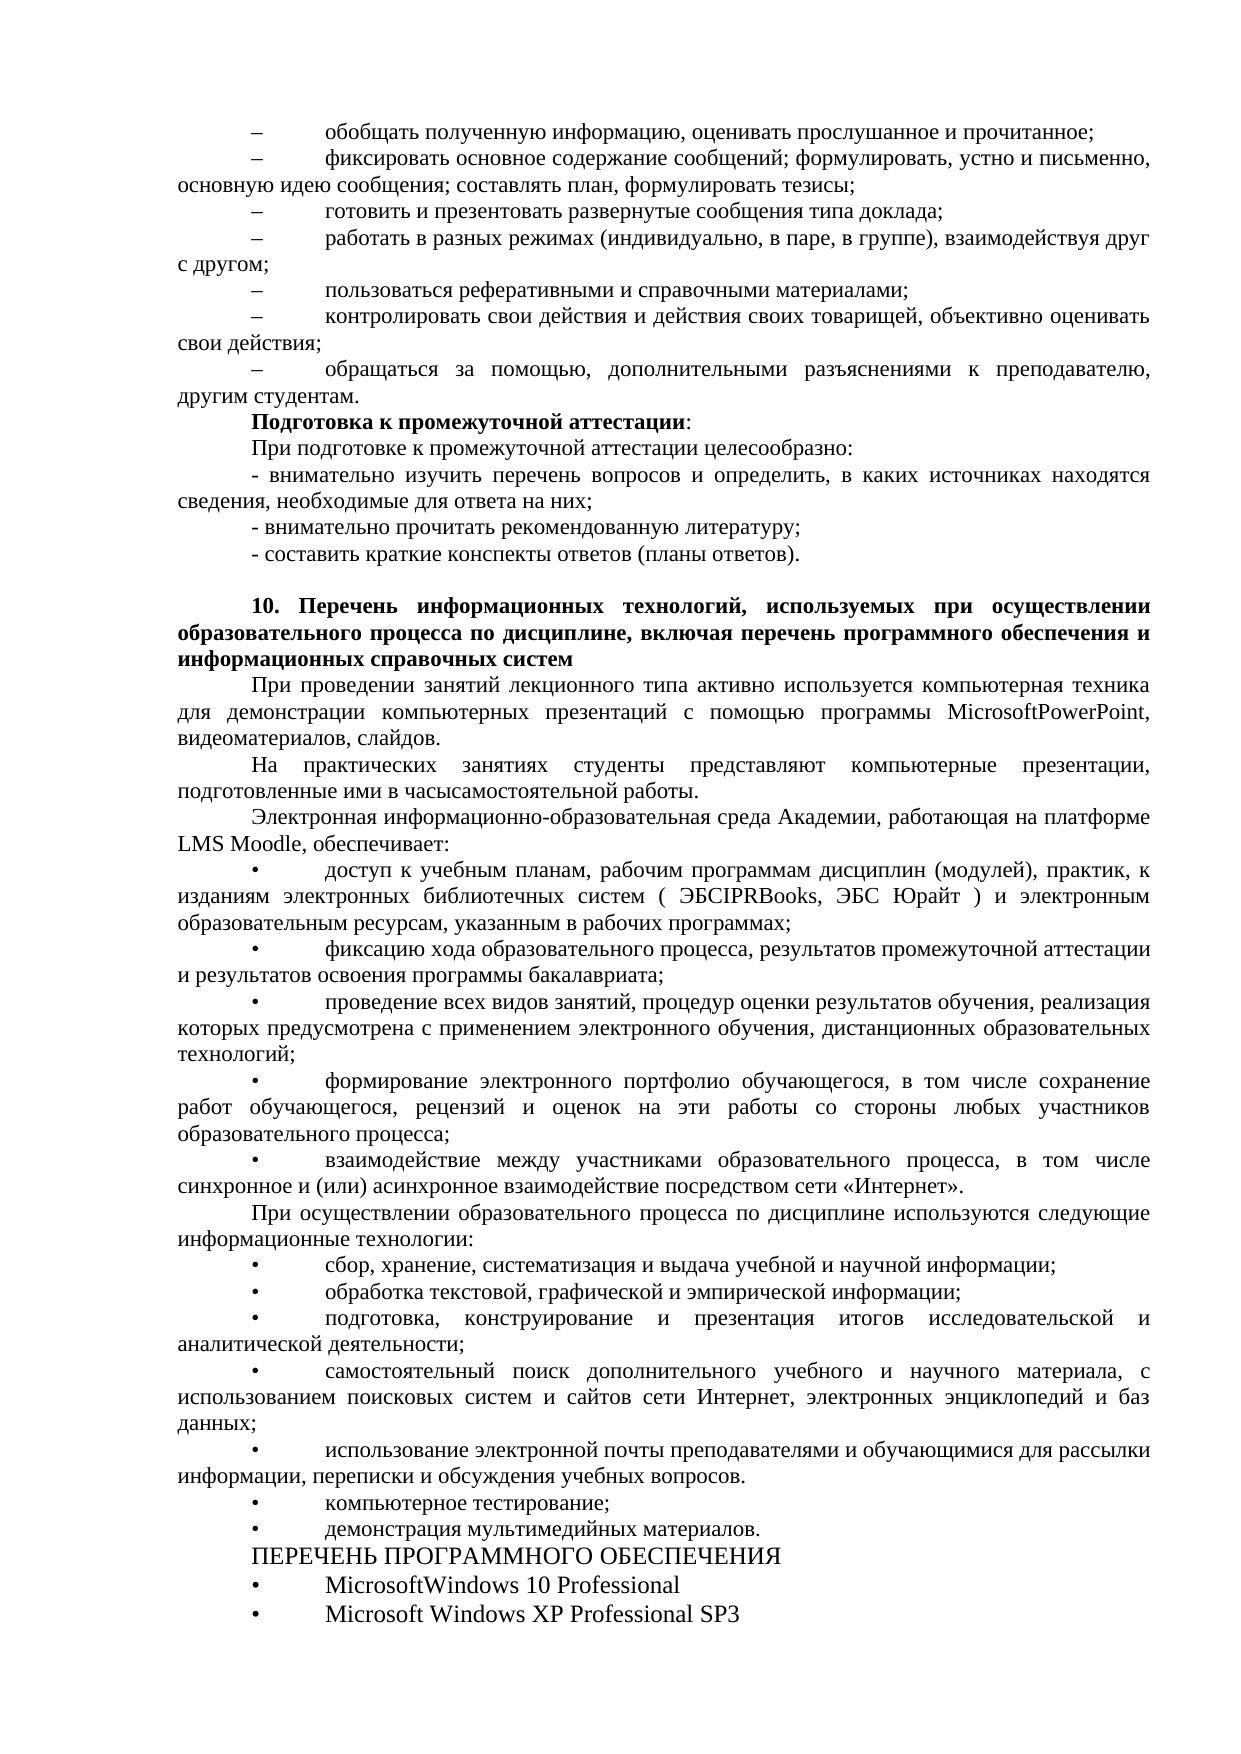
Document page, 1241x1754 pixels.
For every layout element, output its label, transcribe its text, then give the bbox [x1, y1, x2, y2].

text • MicrosoftWindows 10 Professional [177, 1570, 1152, 1599]
text • фиксацию хода образовательного процесса, результатов промежуточной аттестации и результатов освоения программы бакалавриата; [177, 935, 1152, 988]
text - внимательно изучить перечень вопросов и определить, в каких источниках находятся сведения, необходимые для ответа на них; [177, 461, 1152, 513]
text ПЕРЕЧЕНЬ ПРОГРАММНОГО ОБЕСПЕЧЕНИЯ [177, 1541, 1152, 1570]
text При подготовке к промежуточной аттестации целесообразно: [177, 434, 1152, 461]
list фиксировать основное содержание сообщений; формулировать, устно и письменно, основную идею сообщения; составлять план, формулировать тезисы; [177, 144, 1152, 197]
text Подготовка к промежуточной аттестации: [177, 408, 1152, 434]
text 10. Перечень информационных технологий, используемых при осуществлении образовательного процесса по дисциплине, включая перечень программного обеспечения и информационных справочных систем [177, 592, 1152, 672]
list работать в разных режимах (индивидуально, в паре, в группе), взаимодействуя друг с другом; [177, 223, 1152, 276]
text • обработка текстовой, графической и эмпирической информации; [177, 1278, 1152, 1304]
text • взаимодействие между участниками образовательного процесса, в том числе синхронное и (или) асинхронное взаимодействие посредством сети «Интернет». [177, 1146, 1152, 1199]
text • доступ к учебным планам, рабочим программам дисциплин (модулей), практик, к изданиям электронных библиотечных систем ( ЭБСIPRBooks, ЭБС Юрайт ) и электронным образовательным ресурсам, указанным в рабочих программах; [177, 856, 1152, 935]
list готовить и презентовать развернутые сообщения типа доклада; [177, 197, 1152, 223]
list обращаться за помощью, дополнительными разъяснениями к преподавателю, другим студентам. [177, 355, 1152, 408]
text При осуществлении образовательного процесса по дисциплине используются следующие информационные технологии: [177, 1199, 1152, 1251]
text • подготовка, конструирование и презентация итогов исследовательской и аналитической деятельности; [177, 1304, 1152, 1357]
text • формирование электронного портфолио обучающегося, в том числе сохранение работ обучающегося, рецензий и оценок на эти работы со стороны любых участников образовательного процесса; [177, 1067, 1152, 1146]
text • проведение всех видов занятий, процедур оценки результатов обучения, реализация которых предусмотрена с применением электронного обучения, дистанционных образовательных технологий; [177, 988, 1152, 1067]
text • демонстрация мультимедийных материалов. [177, 1515, 1152, 1541]
text На практических занятиях студенты представляют компьютерные презентации, подготовленные ими в часысамостоятельной работы. [177, 751, 1152, 803]
list обобщать полученную информацию, оценивать прослушанное и прочитанное; [177, 118, 1152, 144]
text • компьютерное тестирование; [177, 1488, 1152, 1515]
text • Microsoft Windows XP Professional SP3 [177, 1599, 1152, 1627]
text • использование электронной почты преподавателями и обучающимися для рассылки информации, переписки и обсуждения учебных вопросов. [177, 1436, 1152, 1488]
text Электронная информационно-образовательная среда Академии, работающая на платформе LMS Moodle, обеспечивает: [177, 803, 1152, 856]
text - внимательно прочитать рекомендованную литературу; [177, 513, 1152, 540]
list пользоваться реферативными и справочными материалами; [177, 276, 1152, 303]
text • самостоятельный поиск дополнительного учебного и научного материала, с использованием поисковых систем и сайтов сети Интернет, электронных энциклопедий и баз данных; [177, 1357, 1152, 1436]
text - составить краткие конспекты ответов (планы ответов). [177, 540, 1152, 566]
list контролировать свои действия и действия своих товарищей, объективно оценивать свои действия; [177, 303, 1152, 355]
text При проведении занятий лекционного типа активно используется компьютерная техника для демонстрации компьютерных презентаций с помощью программы MicrosoftPowerPoint, видеоматериалов, слайдов. [177, 672, 1152, 751]
text • сбор, хранение, систематизация и выдача учебной и научной информации; [177, 1251, 1152, 1278]
